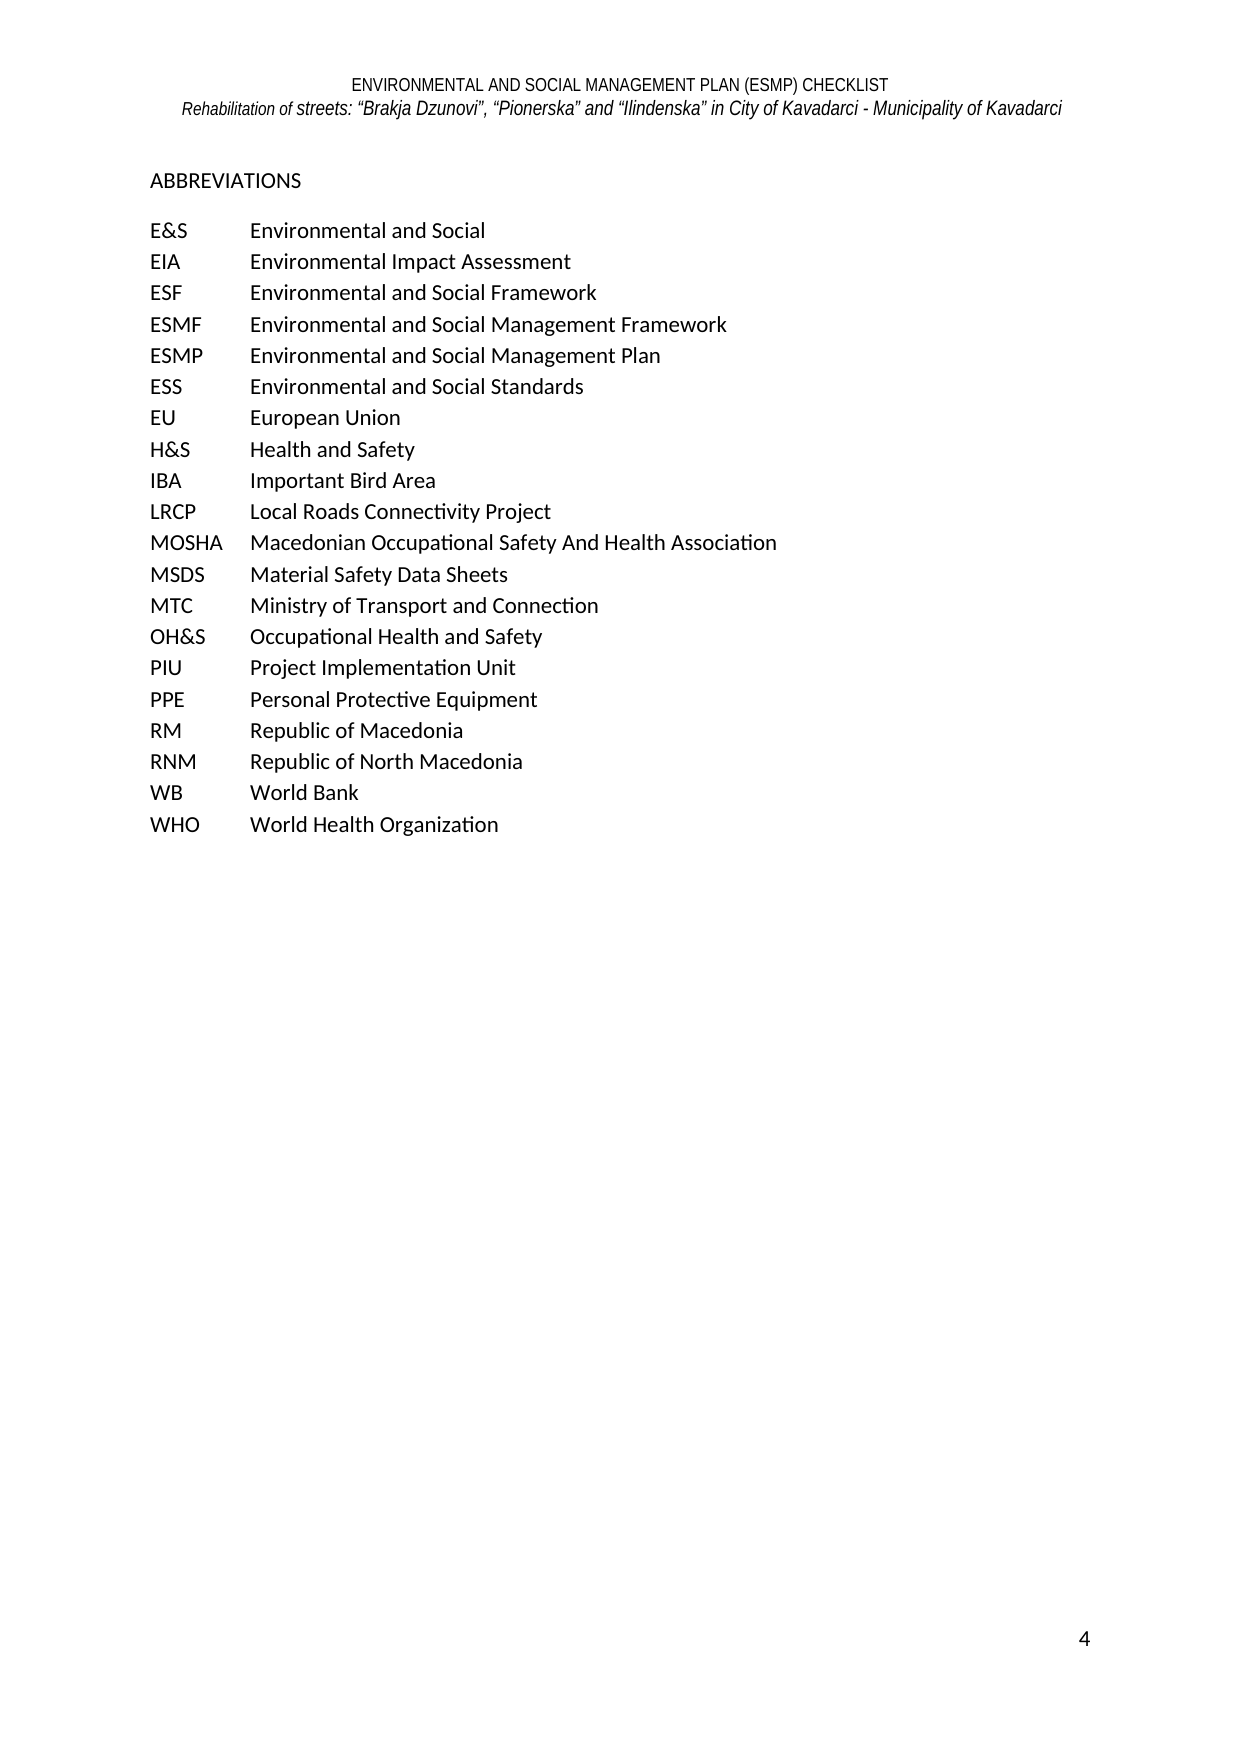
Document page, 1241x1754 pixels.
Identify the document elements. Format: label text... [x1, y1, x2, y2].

table_cell IBA [139, 463, 239, 494]
table_cell Republic of Macedonia [239, 713, 833, 744]
table_header E&S [139, 213, 239, 244]
table_cell Environmental and Social Management Framework [239, 307, 833, 338]
table_cell ESF [139, 275, 239, 307]
table_cell Republic of North Macedonia [239, 744, 833, 775]
table_cell RM [139, 713, 239, 744]
table_cell ESMF [139, 307, 239, 338]
table_cell LRCP [139, 494, 239, 525]
table_cell World Health Organization [239, 807, 833, 838]
table_cell Environmental and Social Framework [239, 275, 833, 307]
table_cell Material Safety Data Sheets [239, 557, 833, 588]
table_cell Ministry of Transport and Connection [239, 588, 833, 619]
table_cell Occupational Health and Safety [239, 619, 833, 650]
table_cell WHO [139, 807, 239, 838]
table_cell Health and Safety [239, 432, 833, 463]
table_cell Environmental and Social Standards [239, 369, 833, 400]
table_cell European Union [239, 400, 833, 432]
table_cell EU [139, 400, 239, 432]
text ABBREVIATIONS [150, 166, 1090, 194]
table_cell RNM [139, 744, 239, 775]
table_cell MTC [139, 588, 239, 619]
table_cell World Bank [239, 775, 833, 807]
table_cell Project Implementation Unit [239, 650, 833, 682]
table_cell ESS [139, 369, 239, 400]
table_cell MOSHA [139, 525, 239, 557]
table_cell Environmental Impact Assessment [239, 244, 833, 275]
table_cell Local Roads Connectivity Project [239, 494, 833, 525]
table_cell WB [139, 775, 239, 807]
table_cell Macedonian Occupational Safety And Health Association [239, 525, 833, 557]
table_cell ESMP [139, 338, 239, 369]
table_cell PPE [139, 682, 239, 713]
table_cell MSDS [139, 557, 239, 588]
table_cell EIA [139, 244, 239, 275]
table_cell Environmental and Social Management Plan [239, 338, 833, 369]
table_cell Important Bird Area [239, 463, 833, 494]
table_cell OH&S [139, 619, 239, 650]
table_header Environmental and Social [239, 213, 833, 244]
table_cell Personal Protective Equipment [239, 682, 833, 713]
table_cell PIU [139, 650, 239, 682]
table_cell H&S [139, 432, 239, 463]
